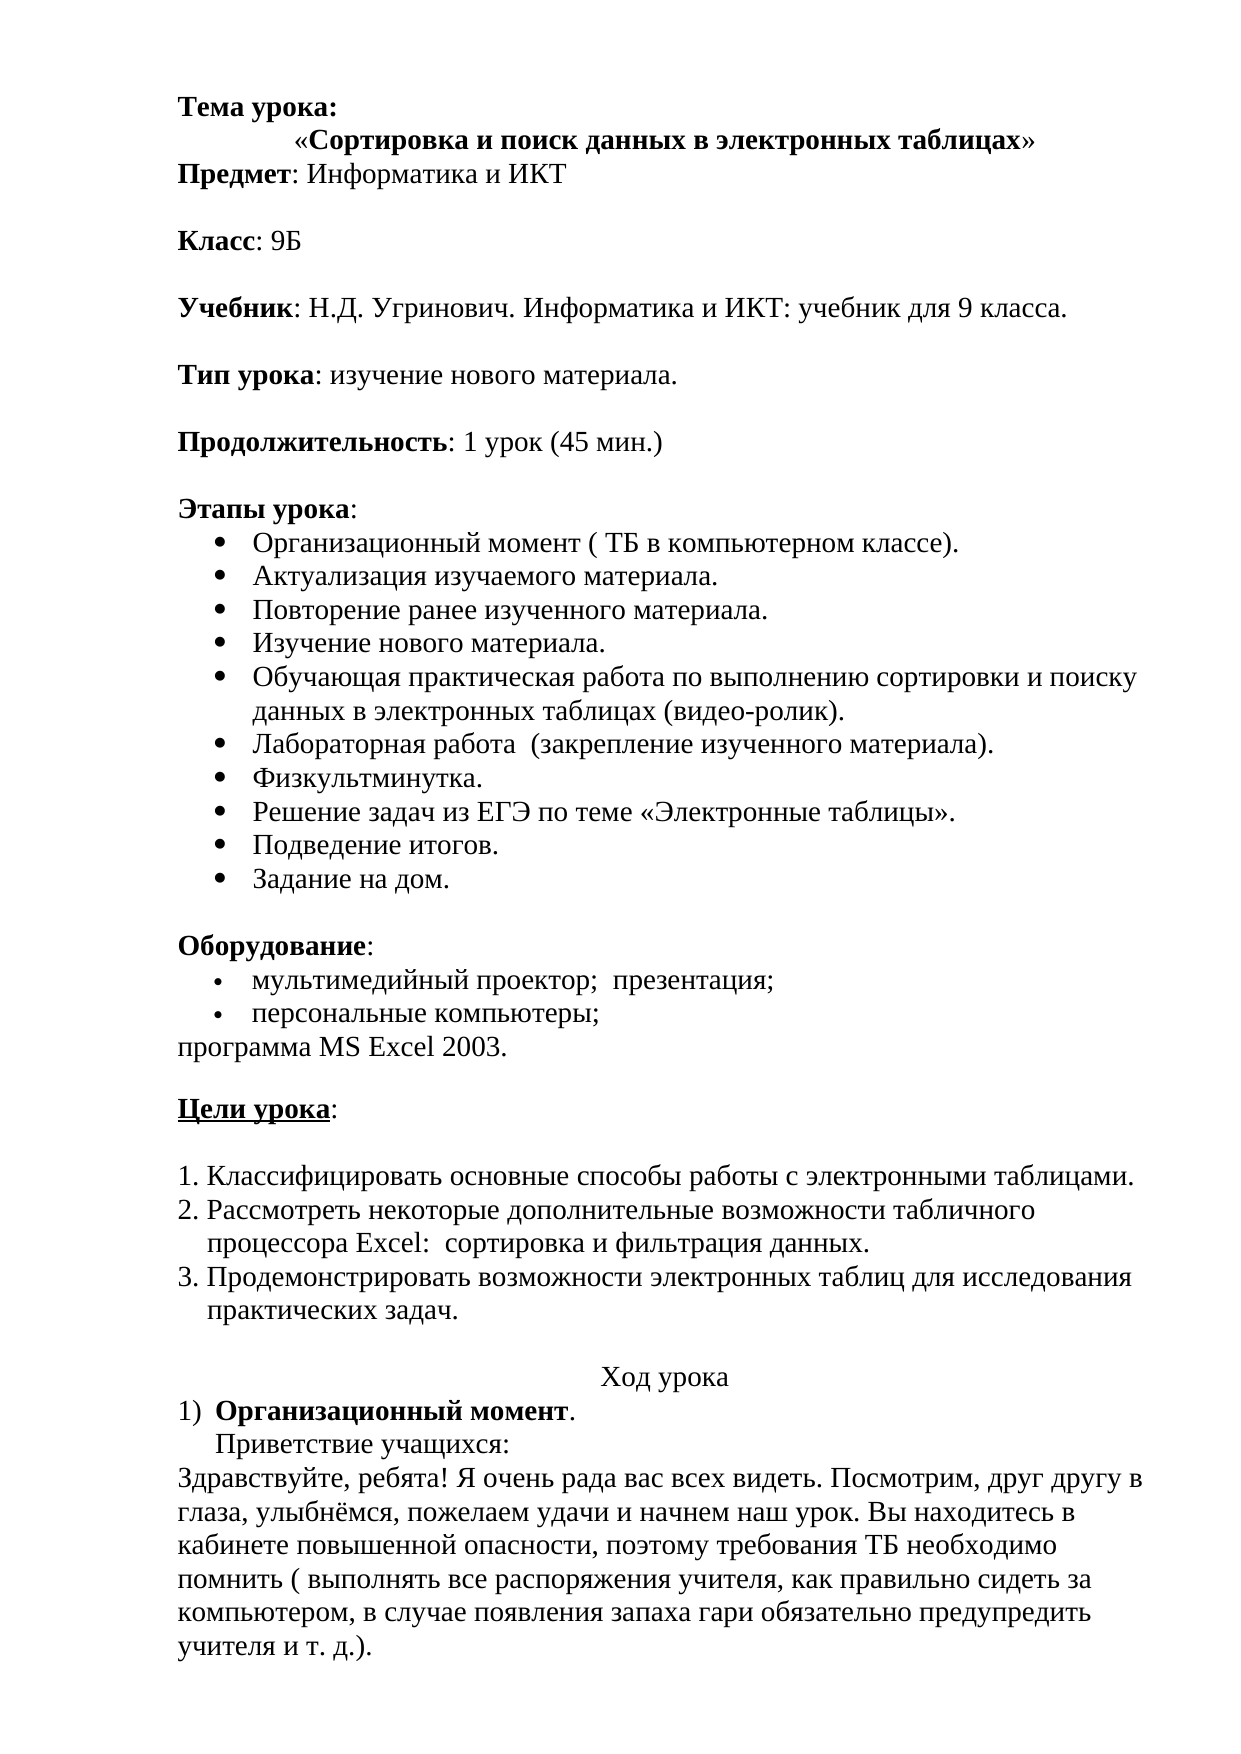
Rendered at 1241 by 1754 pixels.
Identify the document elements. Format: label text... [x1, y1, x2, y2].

list Обучающая практическая работа по выполнению сортировки и поиску данных в электронных таблицах (видео-ролик). [215, 659, 1152, 726]
text Цели урока: [177, 1091, 1152, 1125]
list Организационный момент ( ТБ в компьютерном классе). [215, 525, 1152, 558]
list Лабораторная работа (закрепление изученного материала). [215, 726, 1152, 760]
list Физкультминутка. [215, 760, 1152, 794]
list Подведение итогов. [215, 827, 1152, 861]
text Тема урока: [177, 89, 1152, 122]
text 3. Продемонстрировать возможности электронных таблиц для исследования практических задач. [177, 1259, 1152, 1326]
text Тип урока: изучение нового материала. Продолжительность: 1 урок (45 мин.) [177, 357, 1152, 458]
list Изучение нового материала. [215, 626, 1152, 659]
list Организационный момент. [177, 1393, 1152, 1427]
text Учебник: Н.Д. Угринович. Информатика и ИКТ: учебник для 9 класса. [177, 290, 1152, 323]
text программа MS Excel 2003. [177, 1029, 1152, 1091]
list Задание на дом. [215, 861, 1152, 895]
list мультимедийный проектор; презентация; [214, 962, 1152, 995]
text Приветствие учащихся: [215, 1427, 1152, 1460]
text Ход урока [177, 1359, 1152, 1393]
text 2. Рассмотреть некоторые дополнительные возможности табличного процессора Excel: сортировка и фильтрация данных. [177, 1192, 1152, 1259]
list Повторение ранее изученного материала. [215, 592, 1152, 626]
text «Сортировка и поиск данных в электронных таблицах» [177, 122, 1152, 156]
text 1. Классифицировать основные способы работы с электронными таблицами. [177, 1158, 1152, 1192]
text Класс: 9Б [177, 223, 1152, 256]
list персональные компьютеры; [214, 995, 1152, 1029]
list Актуализация изучаемого материала. [215, 558, 1152, 592]
list Решение задач из ЕГЭ по теме «Электронные таблицы». [215, 794, 1152, 827]
text Оборудование: [177, 928, 1152, 962]
text Предмет: Информатика и ИКТ [177, 156, 1152, 189]
text Этапы урока: [177, 491, 1152, 525]
text Здравствуйте, ребята! Я очень рада вас всех видеть. Посмотрим, друг другу в глаза, улыбнёмся, пожелаем удачи и начнем наш урок. Вы находитесь в кабинете повышенной опасности, поэтому требования ТБ необходимо помнить ( выполнять все распоряжения учителя, как правильно сидеть за компьютером, в случае появления запаха гари обязательно предупредить учителя и т. д.). [177, 1460, 1152, 1661]
